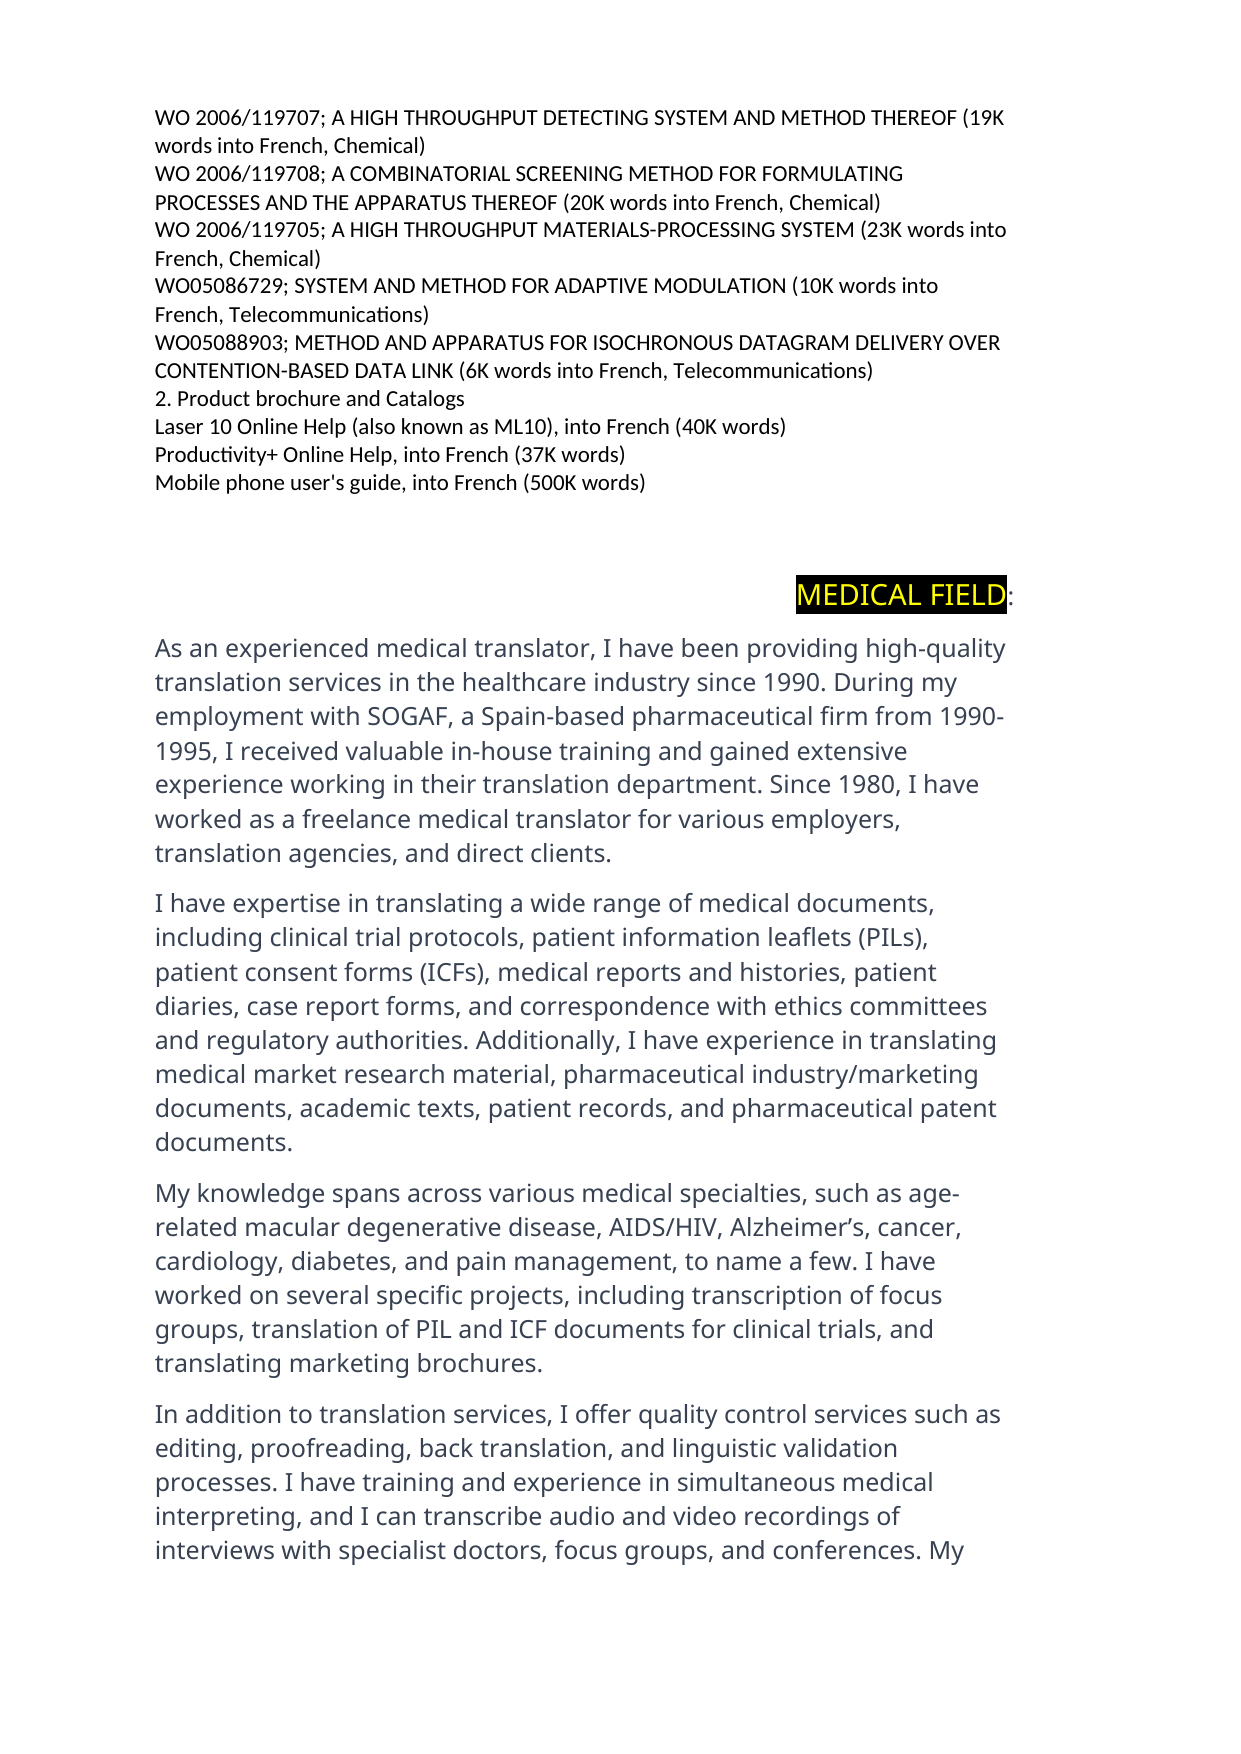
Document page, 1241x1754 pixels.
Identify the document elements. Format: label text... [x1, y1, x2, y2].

text WO 2006/119707; A HIGH THROUGHPUT DETECTING SYSTEM AND METHOD THEREOF (19K words into French, Chemical) [154, 103, 1014, 159]
text As an experienced medical translator, I have been providing high-quality translation services in the healthcare industry since 1990. During my employment with SOGAF, a Spain-based pharmaceutical firm from 1990-1995, I received valuable in-house training and gained extensive experience working in their translation department. Since 1980, I have worked as a freelance medical translator for various employers, translation agencies, and direct clients. [154, 631, 1014, 869]
text My knowledge spans across various medical specialties, such as age-related macular degenerative disease, AIDS/HIV, Alzheimer’s, cancer, cardiology, diabetes, and pain management, to name a few. I have worked on several specific projects, including transcription of focus groups, translation of PIL and ICF documents for clinical trials, and translating marketing brochures. [154, 1175, 1014, 1379]
text Laser 10 Online Help (also known as ML10), into French (40K words) [154, 412, 1014, 440]
text WO 2006/119708; A COMBINATORIAL SCREENING METHOD FOR FORMULATING PROCESSES AND THE APPARATUS THEREOF (20K words into French, Chemical) [154, 159, 1014, 216]
text Mobile phone user's guide, into French (500K words) [154, 468, 1014, 496]
text WO 2006/119705; A HIGH THROUGHPUT MATERIALS-PROCESSING SYSTEM (23K words into French, Chemical) [154, 216, 1014, 272]
text 2. Product brochure and Catalogs [154, 384, 1014, 412]
text MEDICAL FIELD: [154, 574, 1014, 614]
text Productivity+ Online Help, into French (37K words) [154, 440, 1014, 468]
text WO05086729; SYSTEM AND METHOD FOR ADAPTIVE MODULATION (10K words into French, Telecommunications) [154, 272, 1014, 328]
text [154, 1396, 1014, 1567]
text WO05088903; METHOD AND APPARATUS FOR ISOCHRONOUS DATAGRAM DELIVERY OVER CONTENTION-BASED DATA LINK (6K words into French, Telecommunications) [154, 328, 1014, 384]
text I have expertise in translating a wide range of medical documents, including clinical trial protocols, patient information leaflets (PILs), patient consent forms (ICFs), medical reports and histories, patient diaries, case report forms, and correspondence with ethics committees and regulatory authorities. Additionally, I have experience in translating medical market research material, pharmaceutical industry/marketing documents, academic texts, patient records, and pharmaceutical patent documents. [154, 886, 1014, 1158]
